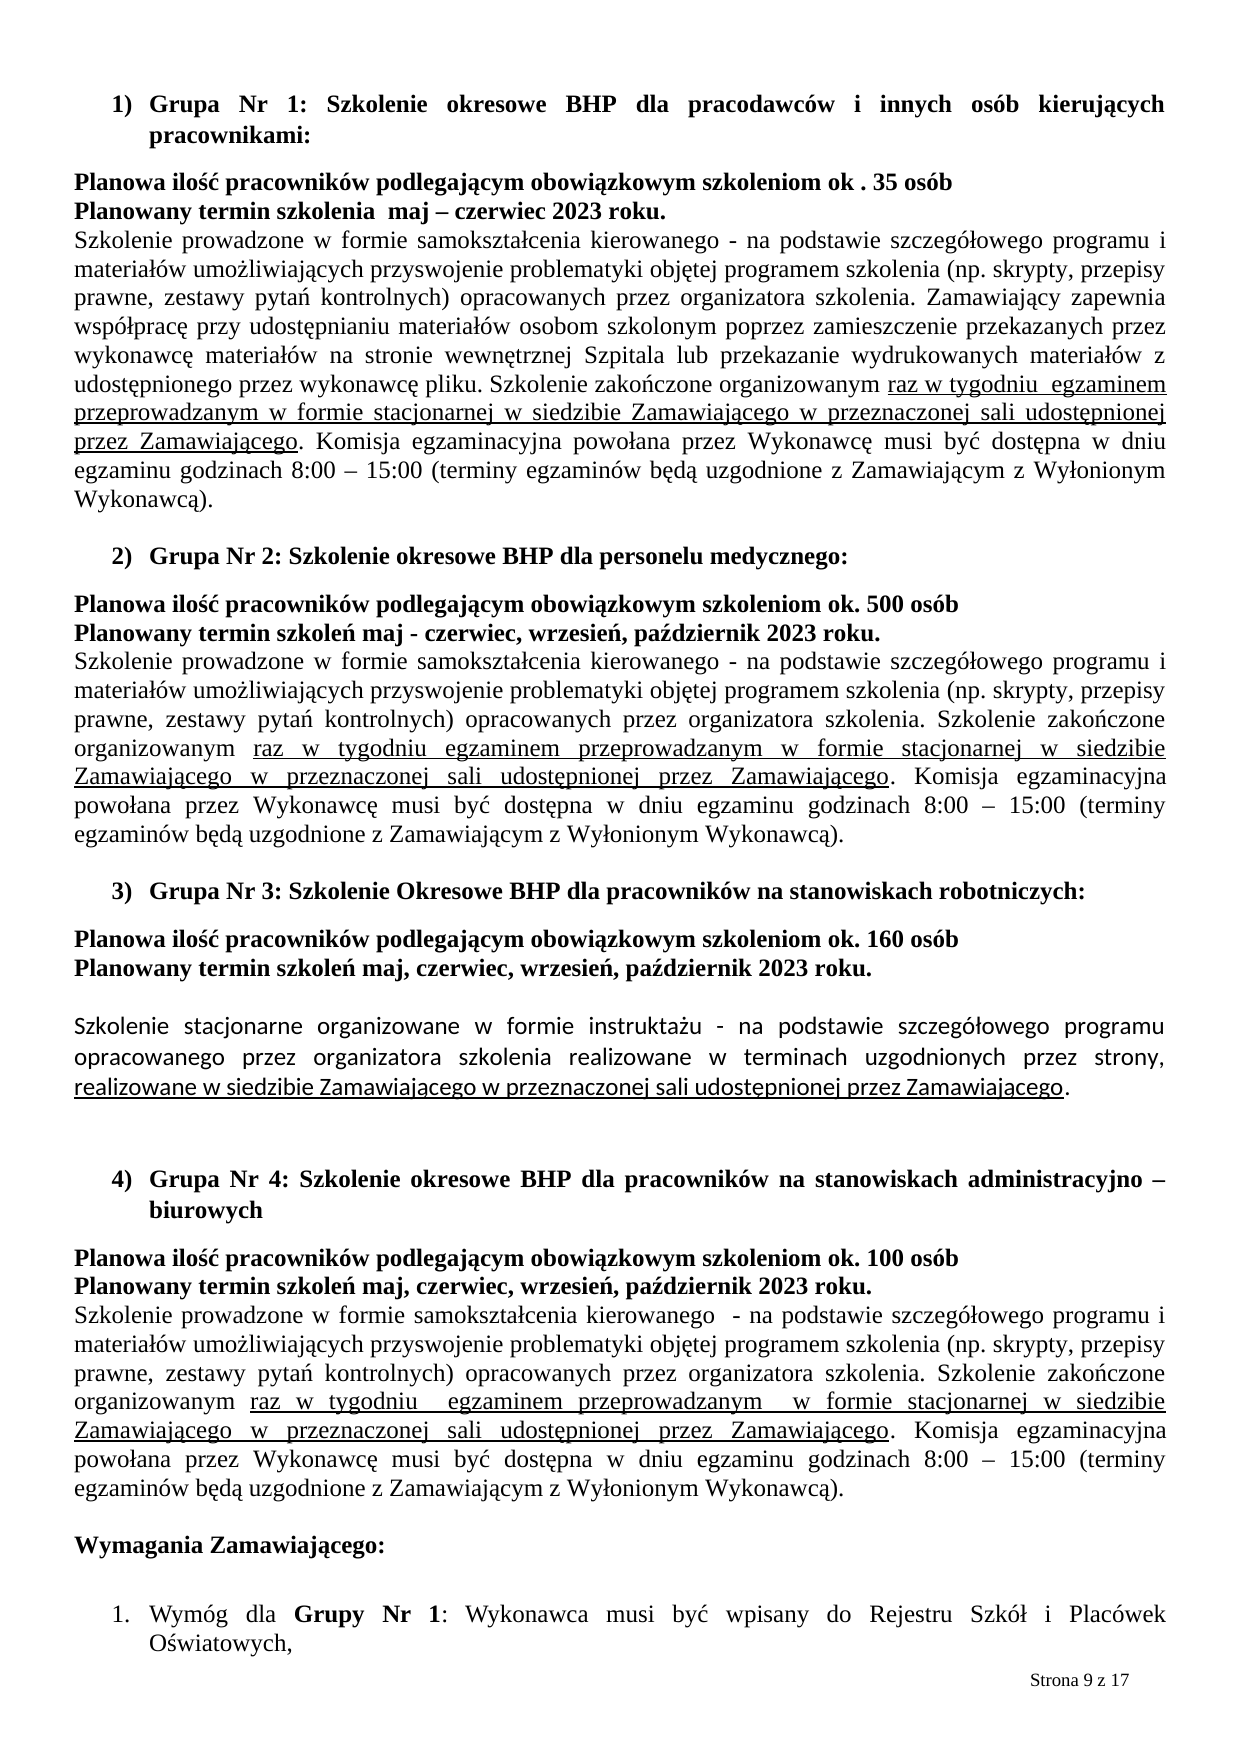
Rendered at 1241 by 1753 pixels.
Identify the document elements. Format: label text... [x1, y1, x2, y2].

list Grupa Nr 2: Szkolenie okresowe BHP dla personelu medycznego: [111, 541, 1167, 570]
text Szkolenie stacjonarne organizowane w formie instruktażu - na podstawie szczegółowego programu opracowanego przez organizatora szkolenia realizowane w terminach uzgodnionych przez strony, realizowane w siedzibie Zamawiającego w przeznaczonej sali udostępnionej przez Zamawiającego. [74, 1010, 1167, 1102]
list Grupa Nr 3: Szkolenie Okresowe BHP dla pracowników na stanowiskach robotniczych: [111, 876, 1167, 905]
text Planowa ilość pracowników podlegającym obowiązkowym szkoleniom ok. 100 osób [74, 1243, 1167, 1271]
text Planowany termin szkoleń maj - czerwiec, wrzesień, październik 2023 roku. [74, 618, 1167, 646]
text Planowa ilość pracowników podlegającym obowiązkowym szkoleniom ok . 35 osób [74, 167, 1167, 196]
text Szkolenie prowadzone w formie samokształcenia kierowanego - na podstawie szczegółowego programu i materiałów umożliwiających przyswojenie problematyki objętej programem szkolenia (np. skrypty, przepisy prawne, zestawy pytań kontrolnych) opracowanych przez organizatora szkolenia. Zamawiający zapewnia współpracę przy udostępnianiu materiałów osobom szkolonym poprzez zamieszczenie przekazanych przez wykonawcę materiałów na stronie wewnętrznej Szpitala lub przekazanie wydrukowanych materiałów z udostępnionego przez wykonawcę pliku. Szkolenie zakończone organizowanym raz w tygodniu egzaminem przeprowadzanym w formie stacjonarnej w siedzibie Zamawiającego w przeznaczonej sali udostępnionej przez Zamawiającego. Komisja egzaminacyjna powołana przez Wykonawcę musi być dostępna w dniu egzaminu godzinach 8:00 – 15:00 (terminy egzaminów będą uzgodnione z Zamawiającym z Wyłonionym Wykonawcą). [74, 225, 1167, 512]
list Grupa Nr 4: Szkolenie okresowe BHP dla pracowników na stanowiskach administracyjno – biurowych [111, 1164, 1167, 1224]
list Grupa Nr 1: Szkolenie okresowe BHP dla pracodawców i innych osób kierujących pracownikami: [111, 89, 1167, 148]
text Planowany termin szkolenia maj – czerwiec 2023 roku. [74, 196, 1167, 225]
list Wymóg dla Grupy Nr 1: Wykonawca musi być wpisany do Rejestru Szkół i Placówek Oświatowych, [111, 1599, 1167, 1656]
text Wymagania Zamawiającego: [74, 1530, 1167, 1559]
text Planowany termin szkoleń maj, czerwiec, wrzesień, październik 2023 roku. [74, 1271, 1167, 1300]
text Szkolenie prowadzone w formie samokształcenia kierowanego - na podstawie szczegółowego programu i materiałów umożliwiających przyswojenie problematyki objętej programem szkolenia (np. skrypty, przepisy prawne, zestawy pytań kontrolnych) opracowanych przez organizatora szkolenia. Szkolenie zakończone organizowanym raz w tygodniu egzaminem przeprowadzanym w formie stacjonarnej w siedzibie Zamawiającego w przeznaczonej sali udostępnionej przez Zamawiającego. Komisja egzaminacyjna powołana przez Wykonawcę musi być dostępna w dniu egzaminu godzinach 8:00 – 15:00 (terminy egzaminów będą uzgodnione z Zamawiającym z Wyłonionym Wykonawcą). [74, 646, 1167, 848]
text Planowany termin szkoleń maj, czerwiec, wrzesień, październik 2023 roku. [74, 953, 1167, 982]
text Planowa ilość pracowników podlegającym obowiązkowym szkoleniom ok. 160 osób [74, 924, 1167, 953]
text Szkolenie prowadzone w formie samokształcenia kierowanego - na podstawie szczegółowego programu i materiałów umożliwiających przyswojenie problematyki objętej programem szkolenia (np. skrypty, przepisy prawne, zestawy pytań kontrolnych) opracowanych przez organizatora szkolenia. Szkolenie zakończone organizowanym raz w tygodniu egzaminem przeprowadzanym w formie stacjonarnej w siedzibie Zamawiającego w przeznaczonej sali udostępnionej przez Zamawiającego. Komisja egzaminacyjna powołana przez Wykonawcę musi być dostępna w dniu egzaminu godzinach 8:00 – 15:00 (terminy egzaminów będą uzgodnione z Zamawiającym z Wyłonionym Wykonawcą). [74, 1300, 1167, 1501]
text Planowa ilość pracowników podlegającym obowiązkowym szkoleniom ok. 500 osób [74, 589, 1167, 618]
